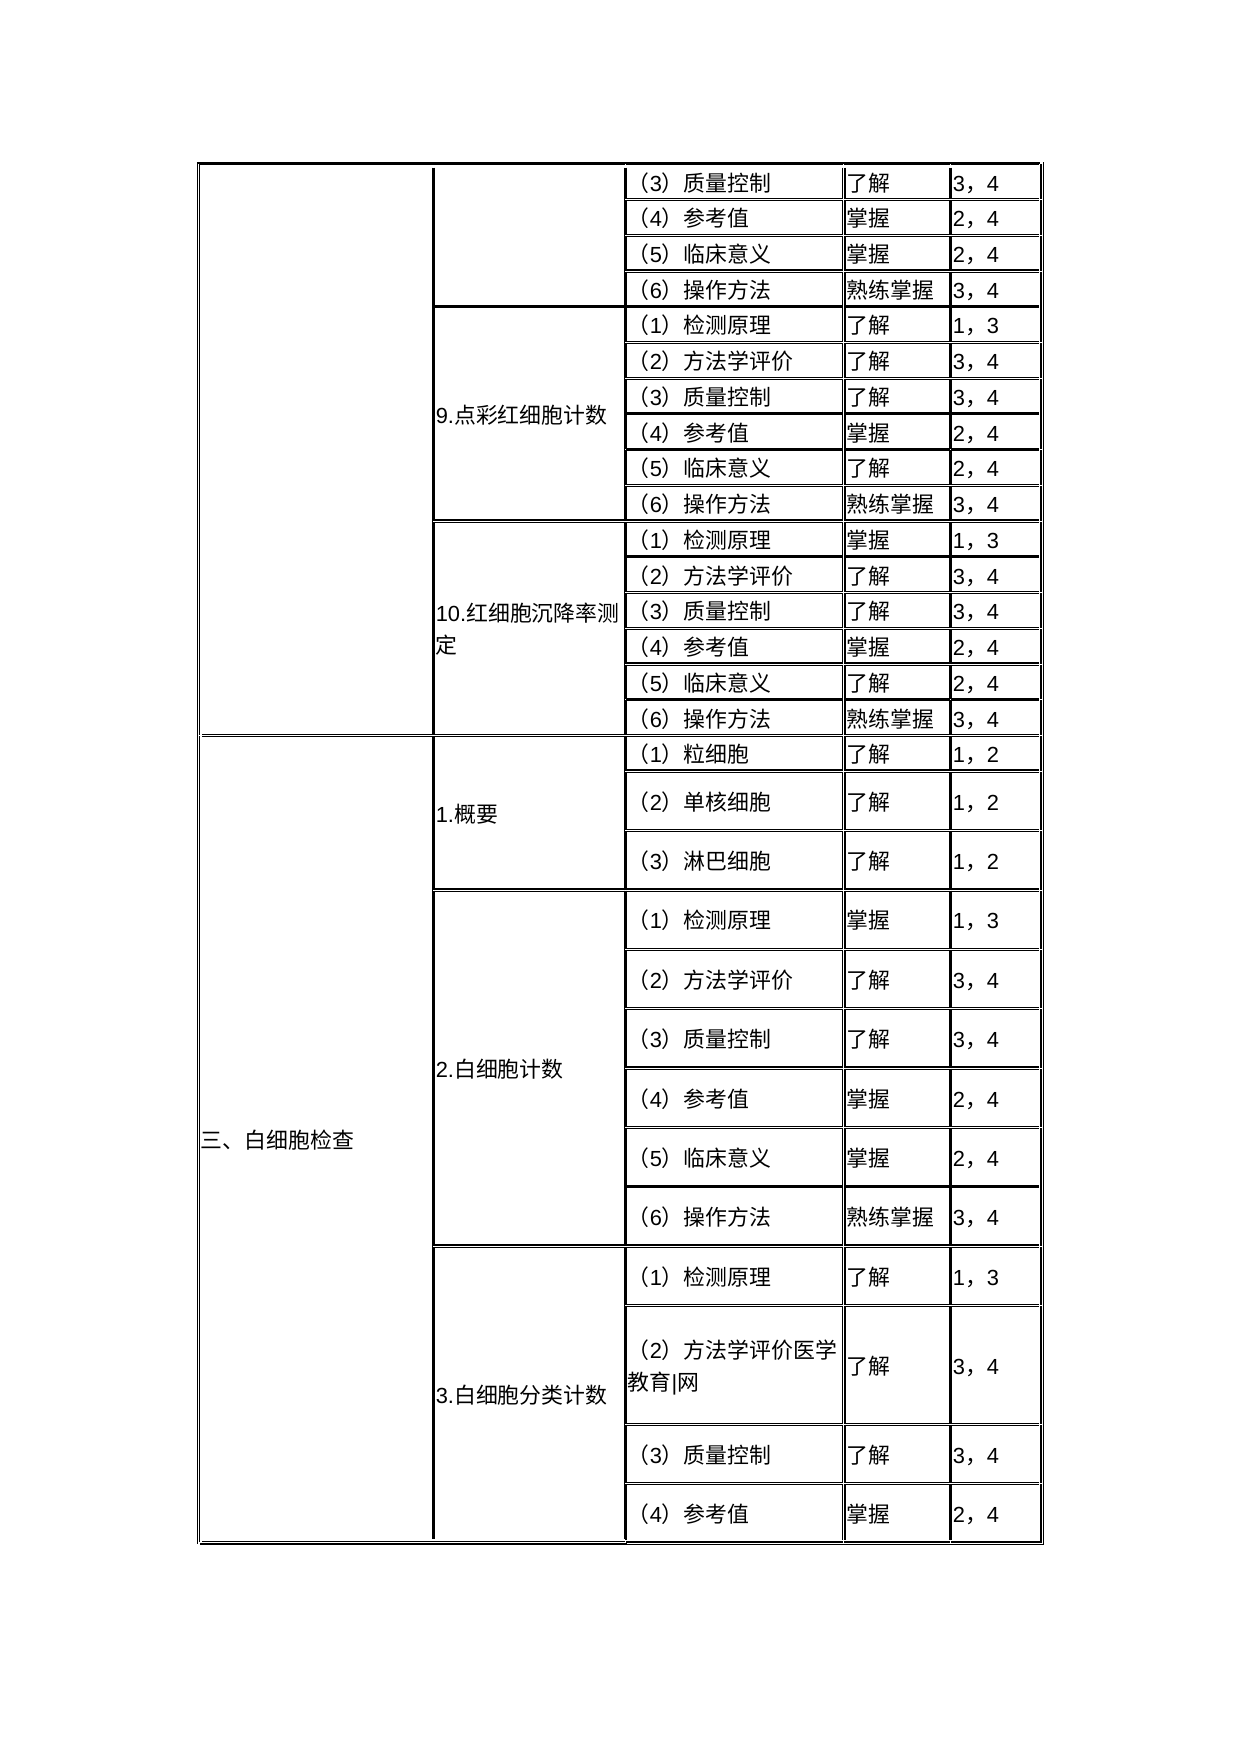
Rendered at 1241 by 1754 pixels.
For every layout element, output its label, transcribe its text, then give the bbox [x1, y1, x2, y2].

table_cell 掌握 [846, 1070, 949, 1126]
table_cell 3，4 [952, 1185, 1040, 1244]
table_cell 掌握 [846, 630, 949, 662]
table_cell 了解 [846, 1307, 949, 1422]
table_cell 掌握 [846, 237, 949, 269]
table_cell （6）操作方法 [627, 701, 842, 734]
table_cell （3）质量控制 [627, 380, 842, 412]
table_cell （3）质量控制 [627, 1010, 842, 1066]
table_cell （3）淋巴细胞 [627, 832, 842, 888]
table_cell 3，4 [952, 1423, 1041, 1482]
table_cell （1）检测原理 [627, 1248, 842, 1304]
table_cell 三、白细胞检查 [198, 734, 433, 1541]
table_cell （3）质量控制 [627, 594, 842, 626]
table_cell 3，4 [952, 376, 1041, 412]
table_cell 2，4 [950, 1482, 1042, 1541]
table_cell 2，4 [952, 412, 1040, 448]
table_cell （2）方法学评价 [627, 558, 842, 591]
table_cell 了解 [846, 1426, 949, 1482]
table_cell 3，4 [952, 948, 1041, 1007]
table_cell 1，3 [952, 305, 1040, 341]
table_cell （3）质量控制 [627, 1426, 842, 1482]
table_cell （2）方法学评价 [627, 344, 842, 376]
table_cell 熟练掌握 [846, 487, 949, 519]
table_cell 1.概要 [435, 737, 624, 888]
table_cell 2，4 [952, 1066, 1041, 1126]
table_cell 3，4 [950, 162, 1042, 198]
table_cell 2，4 [950, 1126, 1042, 1185]
table_cell 3.白细胞分类计数 [433, 1248, 625, 1541]
table_cell （6）操作方法 [627, 273, 842, 305]
table_cell 9.点彩红细胞计数 [435, 308, 624, 519]
table_cell 2，4 [950, 198, 1042, 233]
table_cell （5）临床意义 [627, 451, 842, 483]
table_cell （1）检测原理 [627, 523, 842, 555]
table_cell 了解 [846, 666, 949, 698]
table_cell （5）临床意义 [627, 1129, 842, 1185]
table_cell 3，4 [950, 1007, 1042, 1066]
table_cell （5）临床意义 [627, 666, 842, 698]
table_cell 2，4 [952, 662, 1041, 698]
table_cell （4）参考值 [627, 630, 842, 662]
table_cell 了解 [846, 773, 949, 829]
table_cell 1，3 [952, 888, 1041, 947]
table_cell （1）检测原理 [627, 308, 842, 341]
table_cell 了解 [846, 558, 949, 591]
table_cell 了解 [846, 832, 949, 888]
table_cell 熟练掌握 [846, 1188, 949, 1244]
table_cell 掌握 [846, 415, 949, 448]
table_cell （5）临床意义 [627, 237, 842, 269]
table_cell 3，4 [952, 269, 1041, 305]
table_cell （4）参考值 [627, 201, 842, 233]
table_cell （4）参考值 [627, 1070, 842, 1126]
table_cell 1，2 [950, 829, 1042, 888]
table_cell 10.红细胞沉降率测定 [435, 523, 624, 734]
table_cell （4）参考值 [625, 1482, 844, 1541]
table_cell 2，4 [952, 626, 1041, 662]
table_cell 了解 [846, 380, 949, 412]
table_cell 了解 [844, 165, 950, 198]
table_cell （2）单核细胞 [627, 773, 842, 829]
table_cell 熟练掌握 [846, 273, 949, 305]
table_cell 了解 [846, 594, 949, 626]
table_cell 2.白细胞计数 [435, 892, 624, 1244]
table_cell 了解 [846, 951, 949, 1007]
table_cell 掌握 [846, 1129, 949, 1185]
table_cell 3，4 [950, 341, 1042, 376]
table_cell 掌握 [846, 201, 949, 233]
table_cell 了解 [846, 1248, 949, 1304]
table_cell 3，4 [952, 698, 1042, 734]
table_cell 了解 [846, 737, 949, 769]
table_cell 掌握 [846, 523, 949, 555]
table_cell 1，3 [952, 1244, 1041, 1304]
table_cell 掌握 [844, 1485, 950, 1541]
table_cell 3，4 [952, 555, 1040, 591]
table_cell 2，4 [952, 448, 1042, 483]
table_cell （1）粒细胞 [627, 737, 842, 769]
table_cell 了解 [846, 451, 949, 483]
table_cell 1，2 [950, 734, 1042, 769]
table_cell 3，4 [950, 591, 1042, 626]
table_cell 了解 [846, 344, 949, 376]
table_cell 2，4 [952, 234, 1041, 269]
table_cell 3，4 [950, 1304, 1042, 1422]
table_cell （3）质量控制 [625, 164, 844, 198]
table_cell （6）操作方法 [627, 487, 842, 519]
table_cell 了解 [846, 308, 949, 341]
table_cell （1）检测原理 [627, 892, 842, 947]
table_cell 1，3 [952, 519, 1041, 555]
table_cell （2）方法学评价 [627, 951, 842, 1007]
table_cell 熟练掌握 [846, 701, 949, 734]
table_cell 3，4 [952, 484, 1041, 519]
table_cell （2）方法学评价医学教育|网 [627, 1307, 842, 1422]
table_cell （6）操作方法 [627, 1188, 842, 1244]
table_cell 掌握 [846, 892, 949, 947]
table_cell 1，2 [952, 769, 1041, 829]
table_cell （4）参考值 [627, 415, 842, 448]
table_cell 了解 [846, 1010, 949, 1066]
